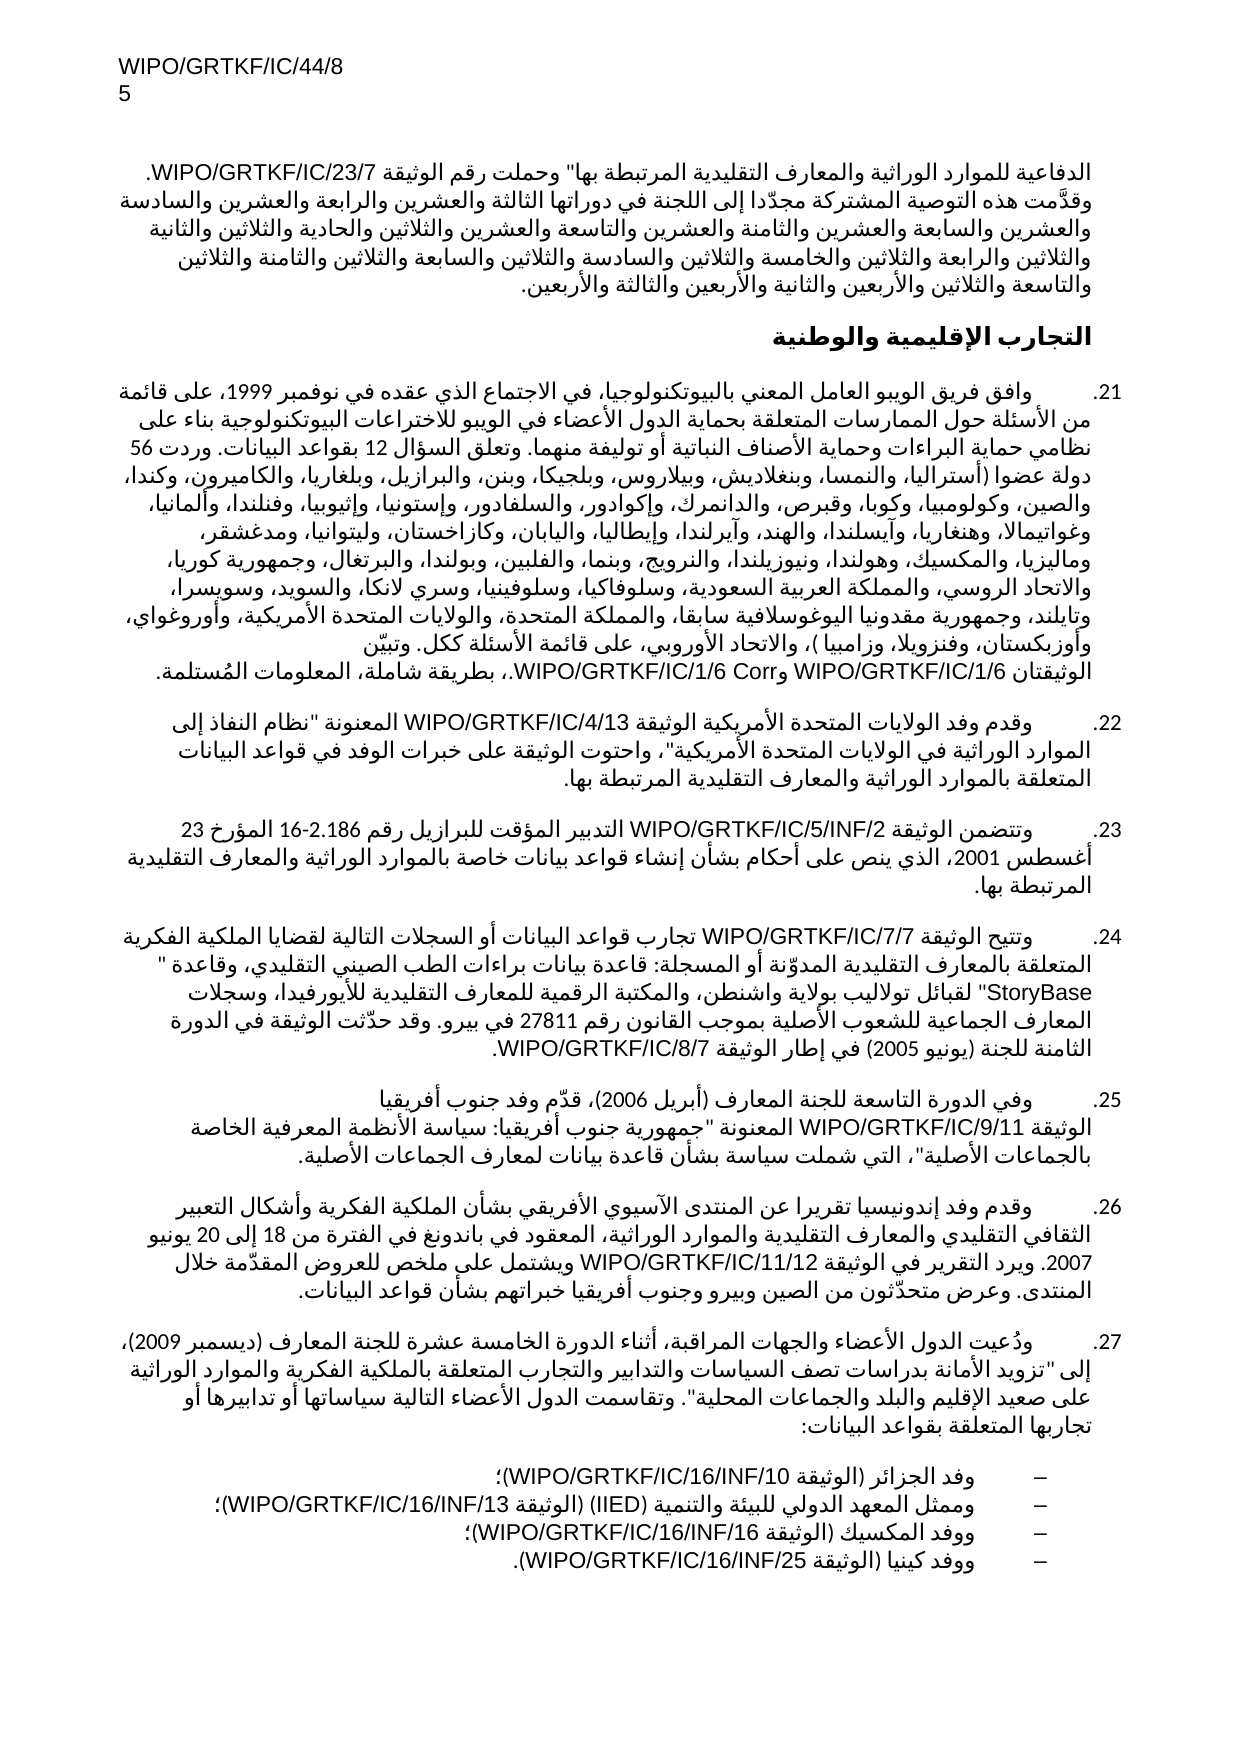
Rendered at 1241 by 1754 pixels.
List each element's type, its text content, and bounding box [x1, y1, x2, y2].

list وفد الجزائر (الوثيقة WIPO/GRTKF/IC/16/INF/10)؛ [118, 1462, 1034, 1490]
text وقدم وفد الولايات المتحدة الأمريكية الوثيقة WIPO/GRTKF/IC/4/13 المعنونة "نظام النفاذ إلى الموارد الوراثية في الولايات المتحدة الأمريكية"، واحتوت الوثيقة على خبرات الوفد في قواعد البيانات المتعلقة بالموارد الوراثية والمعارف التقليدية المرتبطة بها. [118, 708, 1092, 792]
text وقدم وفد إندونيسيا تقريرا عن المنتدى الآسيوي الأفريقي بشأن الملكية الفكرية وأشكال التعبير الثقافي التقليدي والمعارف التقليدية والموارد الوراثية، المعقود في باندونغ في الفترة من 18 إلى 20 يونيو 2007. ويرد التقرير في الوثيقة WIPO/GRTKF/IC/11/12 ويشتمل على ملخص للعروض المقدّمة خلال المنتدى. وعرض متحدّثون من الصين وبيرو وجنوب أفريقيا خبراتهم بشأن قواعد البيانات. [118, 1192, 1092, 1304]
list ووفد المكسيك (الوثيقة WIPO/GRTKF/IC/16/INF/16)؛ [118, 1518, 1034, 1546]
text وتتضمن الوثيقة WIPO/GRTKF/IC/5/INF/2 التدبير المؤقت للبرازيل رقم 2.186-16 المؤرخ 23 أغسطس 2001، الذي ينص على أحكام بشأن إنشاء قواعد بيانات خاصة بالموارد الوراثية والمعارف التقليدية المرتبطة بها. [118, 815, 1092, 899]
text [118, 158, 1092, 299]
text وتتيح الوثيقة WIPO/GRTKF/IC/7/7 تجارب قواعد البيانات أو السجلات التالية لقضايا الملكية الفكرية المتعلقة بالمعارف التقليدية المدوّنة أو المسجلة: قاعدة بيانات براءات الطب الصيني التقليدي، وقاعدة "StoryBase" لقبائل تولاليب بولاية واشنطن، والمكتبة الرقمية للمعارف التقليدية للأيورفيدا، وسجلات المعارف الجماعية للشعوب الأصلية بموجب القانون رقم 27811 في بيرو. وقد حدّثت الوثيقة في الدورة الثامنة للجنة (يونيو 2005) في إطار الوثيقة WIPO/GRTKF/IC/8/7. [118, 922, 1092, 1062]
text ودُعيت الدول الأعضاء والجهات المراقبة، أثناء الدورة الخامسة عشرة للجنة المعارف (ديسمبر 2009)، إلى "تزويد الأمانة بدراسات تصف السياسات والتدابير والتجارب المتعلقة بالملكية الفكرية والموارد الوراثية على صعيد الإقليم والبلد والجماعات المحلية". وتقاسمت الدول الأعضاء التالية سياساتها أو تدابيرها أو تجاربها المتعلقة بقواعد البيانات: [118, 1327, 1092, 1439]
text وافق فريق الويبو العامل المعني بالبيوتكنولوجيا، في الاجتماع الذي عقده في نوفمبر 1999، على قائمة من الأسئلة حول الممارسات المتعلقة بحماية الدول الأعضاء في الويبو للاختراعات البيوتكنولوجية بناء على نظامي حماية البراءات وحماية الأصناف النباتية أو توليفة منهما. وتعلق السؤال 12 بقواعد البيانات. وردت 56 دولة عضوا (أستراليا، والنمسا، وبنغلاديش، وبيلاروس، وبلجيكا، وبنن، والبرازيل، وبلغاريا، والكاميرون، وكندا، والصين، وكولومبيا، وكوبا، وقبرص، والدانمرك، وإكوادور، والسلفادور، وإستونيا، وإثيوبيا، وفنلندا، وألمانيا، وغواتيمالا، وهنغاريا، وآيسلندا، والهند، وآيرلندا، وإيطاليا، واليابان، وكازاخستان، وليتوانيا، ومدغشقر، وماليزيا، والمكسيك، وهولندا، ونيوزيلندا، والنرويج، وبنما، والفلبين، وبولندا، والبرتغال، وجمهورية كوريا، والاتحاد الروسي، والمملكة العربية السعودية، وسلوفاكيا، وسلوفينيا، وسري لانكا، والسويد، وسويسرا، وتايلند، وجمهورية مقدونيا اليوغوسلافية سابقا، والمملكة المتحدة، والولايات المتحدة الأمريكية، وأوروغواي، وأوزبكستان، وفنزويلا، وزامبيا )، والاتحاد الأوروبي، على قائمة الأسئلة ككل. وتبيّن الوثيقتان WIPO/GRTKF/IC/1/6 وWIPO/GRTKF/IC/1/6 Corr.، بطريقة شاملة، المعلومات المُستلمة. [118, 377, 1092, 685]
list ووفد كينيا (الوثيقة WIPO/GRTKF/IC/16/INF/25). [118, 1546, 1034, 1574]
subtitle التجارب الإقليمية والوطنية [118, 322, 1092, 352]
list وممثل المعهد الدولي للبيئة والتنمية (IIED) (الوثيقة WIPO/GRTKF/IC/16/INF/13)؛ [118, 1490, 1034, 1518]
text وفي الدورة التاسعة للجنة المعارف (أبريل 2006)، قدّم وفد جنوب أفريقيا الوثيقة WIPO/GRTKF/IC/9/11 المعنونة "جمهورية جنوب أفريقيا: سياسة الأنظمة المعرفية الخاصة بالجماعات الأصلية"، التي شملت سياسة بشأن قاعدة بيانات لمعارف الجماعات الأصلية. [118, 1085, 1092, 1169]
